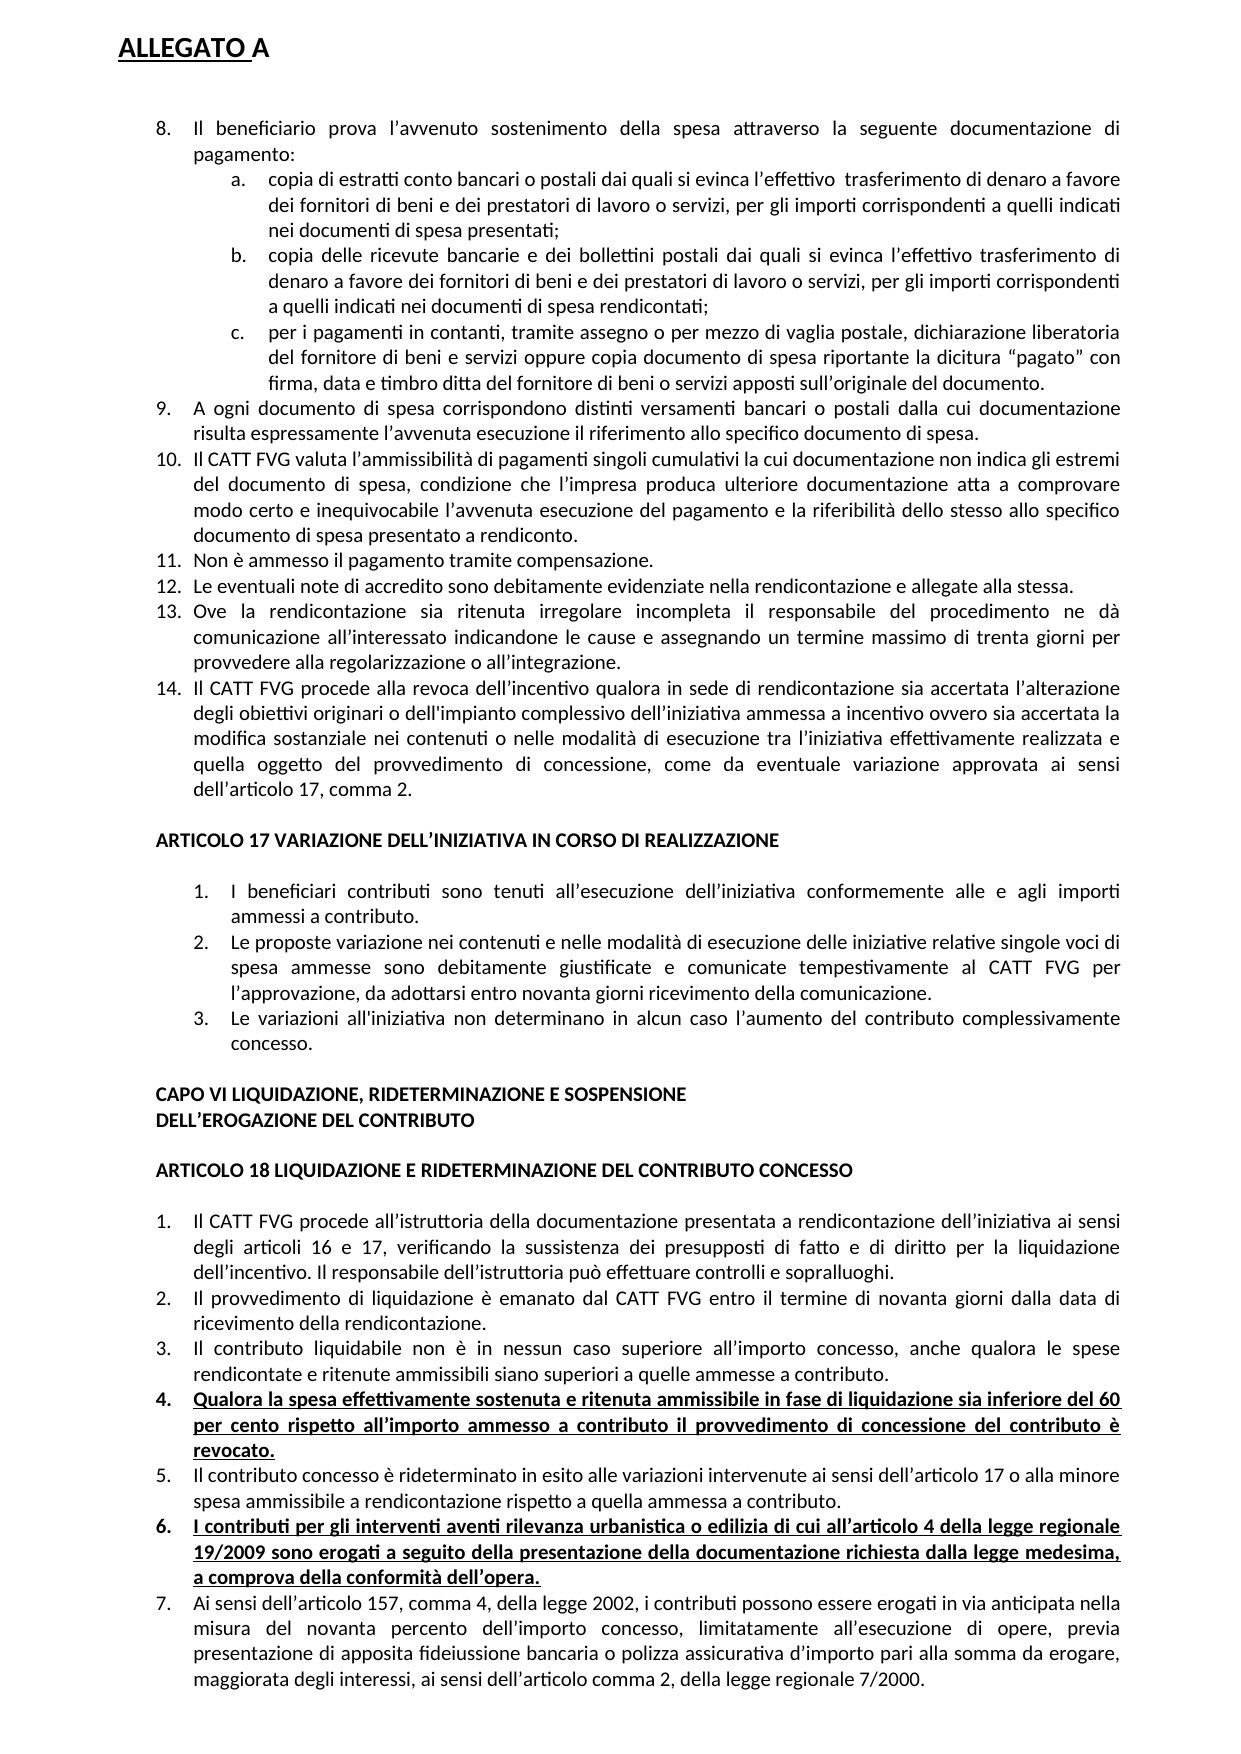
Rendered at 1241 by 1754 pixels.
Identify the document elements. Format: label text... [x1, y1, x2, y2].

list Il provvedimento di liquidazione è emanato dal CATT FVG entro il termine di novanta giorni dalla data di ricevimento della rendicontazione. [156, 1285, 1122, 1336]
list A ogni documento di spesa corrispondono distinti versamenti bancari o postali dalla cui documentazione risulta espressamente l’avvenuta esecuzione il riferimento allo specifico documento di spesa. [156, 395, 1122, 446]
list per i pagamenti in contanti, tramite assegno o per mezzo di vaglia postale, dichiarazione liberatoria del fornitore di beni e servizi oppure copia documento di spesa riportante la dicitura “pagato” con firma, data e timbro ditta del fornitore di beni o servizi apposti sull’originale del documento. [231, 319, 1122, 395]
list copia di estratti conto bancari o postali dai quali si evinca l’effettivo trasferimento di denaro a favore dei fornitori di beni e dei prestatori di lavoro o servizi, per gli importi corrispondenti a quelli indicati nei documenti di spesa presentati; [231, 166, 1122, 243]
list I beneficiari contributi sono tenuti all’esecuzione dell’iniziativa conformemente alle e agli importi ammessi a contributo. [193, 878, 1122, 929]
list Il beneficiario prova l’avvenuto sostenimento della spesa attraverso la seguente documentazione di pagamento: [156, 116, 1122, 166]
text DELL’EROGAZIONE DEL CONTRIBUTO [156, 1107, 1122, 1132]
list Ove la rendicontazione sia ritenuta irregolare incompleta il responsabile del procedimento ne dà comunicazione all’interessato indicandone le cause e assegnando un termine massimo di trenta giorni per provvedere alla regolarizzazione o all’integrazione. [156, 598, 1122, 675]
list Il CATT FVG valuta l’ammissibilità di pagamenti singoli cumulativi la cui documentazione non indica gli estremi del documento di spesa, condizione che l’impresa produca ulteriore documentazione atta a comprovare modo certo e inequivocabile l’avvenuta esecuzione del pagamento e la riferibilità dello stesso allo specifico documento di spesa presentato a rendiconto. [156, 446, 1122, 548]
list Le proposte variazione nei contenuti e nelle modalità di esecuzione delle iniziative relative singole voci di spesa ammesse sono debitamente giustificate e comunicate tempestivamente al CATT FVG per l’approvazione, da adottarsi entro novanta giorni ricevimento della comunicazione. [193, 929, 1122, 1005]
text CAPO VI LIQUIDAZIONE, RIDETERMINAZIONE E SOSPENSIONE [156, 1081, 1122, 1107]
list I contributi per gli interventi aventi rilevanza urbanistica o edilizia di cui all’articolo 4 della legge regionale 19/2009 sono erogati a seguito della presentazione della documentazione richiesta dalla legge medesima, a comprova della conformità dell’opera. [156, 1513, 1122, 1590]
list Il contributo concesso è rideterminato in esito alle variazioni intervenute ai sensi dell’articolo 17 o alla minore spesa ammissibile a rendicontazione rispetto a quella ammessa a contributo. [156, 1463, 1122, 1513]
list Il CATT FVG procede alla revoca dell’incentivo qualora in sede di rendicontazione sia accertata l’alterazione degli obiettivi originari o dell'impianto complessivo dell’iniziativa ammessa a incentivo ovvero sia accertata la modifica sostanziale nei contenuti o nelle modalità di esecuzione tra l’iniziativa effettivamente realizzata e quella oggetto del provvedimento di concessione, come da eventuale variazione approvata ai sensi dell’articolo 17, comma 2. [156, 675, 1122, 802]
text ARTICOLO 17 VARIAZIONE DELL’INIZIATIVA IN CORSO DI REALIZZAZIONE [156, 827, 1122, 853]
list copia delle ricevute bancarie e dei bollettini postali dai quali si evinca l’effettivo trasferimento di denaro a favore dei fornitori di beni e dei prestatori di lavoro o servizi, per gli importi corrispondenti a quelli indicati nei documenti di spesa rendicontati; [231, 243, 1122, 319]
list Ai sensi dell’articolo 157, comma 4, della legge 2002, i contributi possono essere erogati in via anticipata nella misura del novanta percento dell’importo concesso, limitatamente all’esecuzione di opere, previa presentazione di apposita fideiussione bancaria o polizza assicurativa d’importo pari alla somma da erogare, maggiorata degli interessi, ai sensi dell’articolo comma 2, della legge regionale 7/2000. [156, 1590, 1122, 1691]
list Qualora la spesa effettivamente sostenuta e ritenuta ammissibile in fase di liquidazione sia inferiore del 60 per cento rispetto all’importo ammesso a contributo il provvedimento di concessione del contributo è revocato. [156, 1386, 1122, 1463]
list Il contributo liquidabile non è in nessun caso superiore all’importo concesso, anche qualora le spese rendicontate e ritenute ammissibili siano superiori a quelle ammesse a contributo. [156, 1336, 1122, 1386]
list Il CATT FVG procede all’istruttoria della documentazione presentata a rendicontazione dell’iniziativa ai sensi degli articoli 16 e 17, verificando la sussistenza dei presupposti di fatto e di diritto per la liquidazione dell’incentivo. Il responsabile dell’istruttoria può effettuare controlli e sopralluoghi. [156, 1208, 1122, 1285]
text ARTICOLO 18 LIQUIDAZIONE E RIDETERMINAZIONE DEL CONTRIBUTO CONCESSO [156, 1158, 1122, 1183]
list Le variazioni all'iniziativa non determinano in alcun caso l’aumento del contributo complessivamente concesso. [193, 1005, 1122, 1056]
list Le eventuali note di accredito sono debitamente evidenziate nella rendicontazione e allegate alla stessa. [156, 573, 1122, 598]
list Non è ammesso il pagamento tramite compensazione. [156, 548, 1122, 573]
